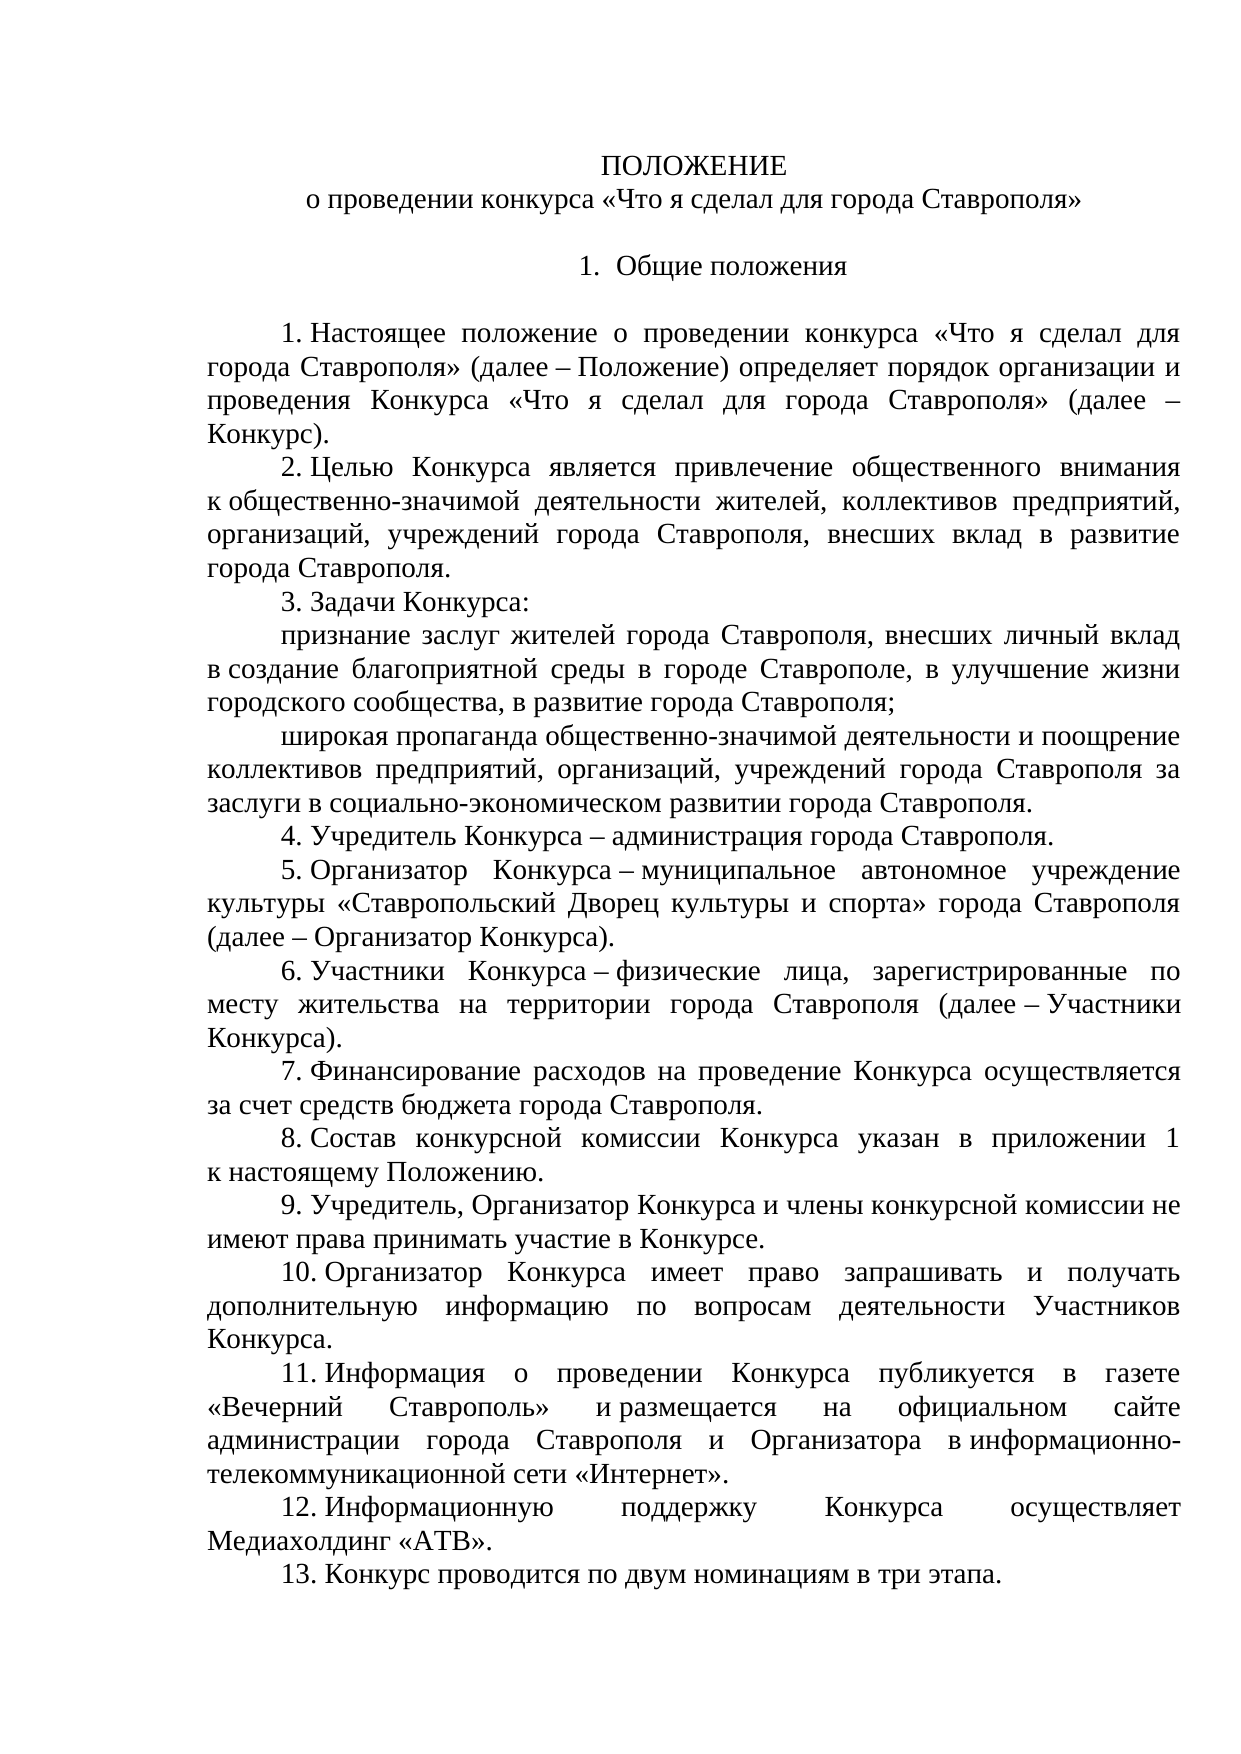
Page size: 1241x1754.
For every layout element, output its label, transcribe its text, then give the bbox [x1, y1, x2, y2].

text 3. Задачи Конкурса: [207, 584, 1181, 617]
list 13. Конкурс проводится по двум номинациям в три этапа. [207, 1556, 1181, 1590]
list 12. Информационную поддержку Конкурса осуществляет Медиахолдинг «АТВ». [207, 1489, 1181, 1556]
text 9. Учредитель, Организатор Конкурса и члены конкурсной комиссии не имеют права принимать участие в Конкурсе. [207, 1187, 1181, 1254]
text о проведении конкурса «Что я сделал для города Ставрополя» [207, 181, 1181, 248]
text 2. Целью Конкурса является привлечение общественного внимания к общественно-значимой деятельности жителей, коллективов предприятий, организаций, учреждений города Ставрополя, внесших вклад в развитие города Ставрополя. [207, 449, 1181, 584]
text 7. Финансирование расходов на проведение Конкурса осуществляется за счет средств бюджета города Ставрополя. [207, 1053, 1181, 1120]
text широкая пропаганда общественно-значимой деятельности и поощрение коллективов предприятий, организаций, учреждений города Ставрополя за заслуги в социально-экономическом развитии города Ставрополя. [207, 718, 1181, 818]
text 10. Организатор Конкурса имеет право запрашивать и получать дополнительную информацию по вопросам деятельности Участников Конкурса. [207, 1254, 1181, 1355]
text 5. Организатор Конкурса – муниципальное автономное учреждение культуры «Ставропольский Дворец культуры и спорта» города Ставрополя (далее – Организатор Конкурса). [207, 852, 1181, 953]
list Общие положения [244, 248, 1181, 282]
text 8. Состав конкурсной комиссии Конкурса указан в приложении 1 к настоящему Положению. [207, 1120, 1181, 1187]
text ПОЛОЖЕНИЕ [207, 148, 1181, 181]
list 1. Настоящее положение о проведении конкурса «Что я сделал для города Ставрополя» (далее – Положение) определяет порядок организации и проведения Конкурса «Что я сделал для города Ставрополя» (далее – Конкурс). [207, 315, 1181, 449]
text 4. Учредитель Конкурса – администрация города Ставрополя. [207, 818, 1181, 852]
list 11. Информация о проведении Конкурса публикуется в газете «Вечерний Ставрополь» и размещается на официальном сайте администрации города Ставрополя и Организатора в информационно-телекоммуникационной сети «Интернет». [207, 1355, 1181, 1489]
text признание заслуг жителей города Ставрополя, внесших личный вклад в создание благоприятной среды в городе Ставрополе, в улучшение жизни городского сообщества, в развитие города Ставрополя; [207, 617, 1181, 718]
text 6. Участники Конкурса – физические лица, зарегистрированные по месту жительства на территории города Ставрополя (далее – Участники Конкурса). [207, 953, 1181, 1053]
